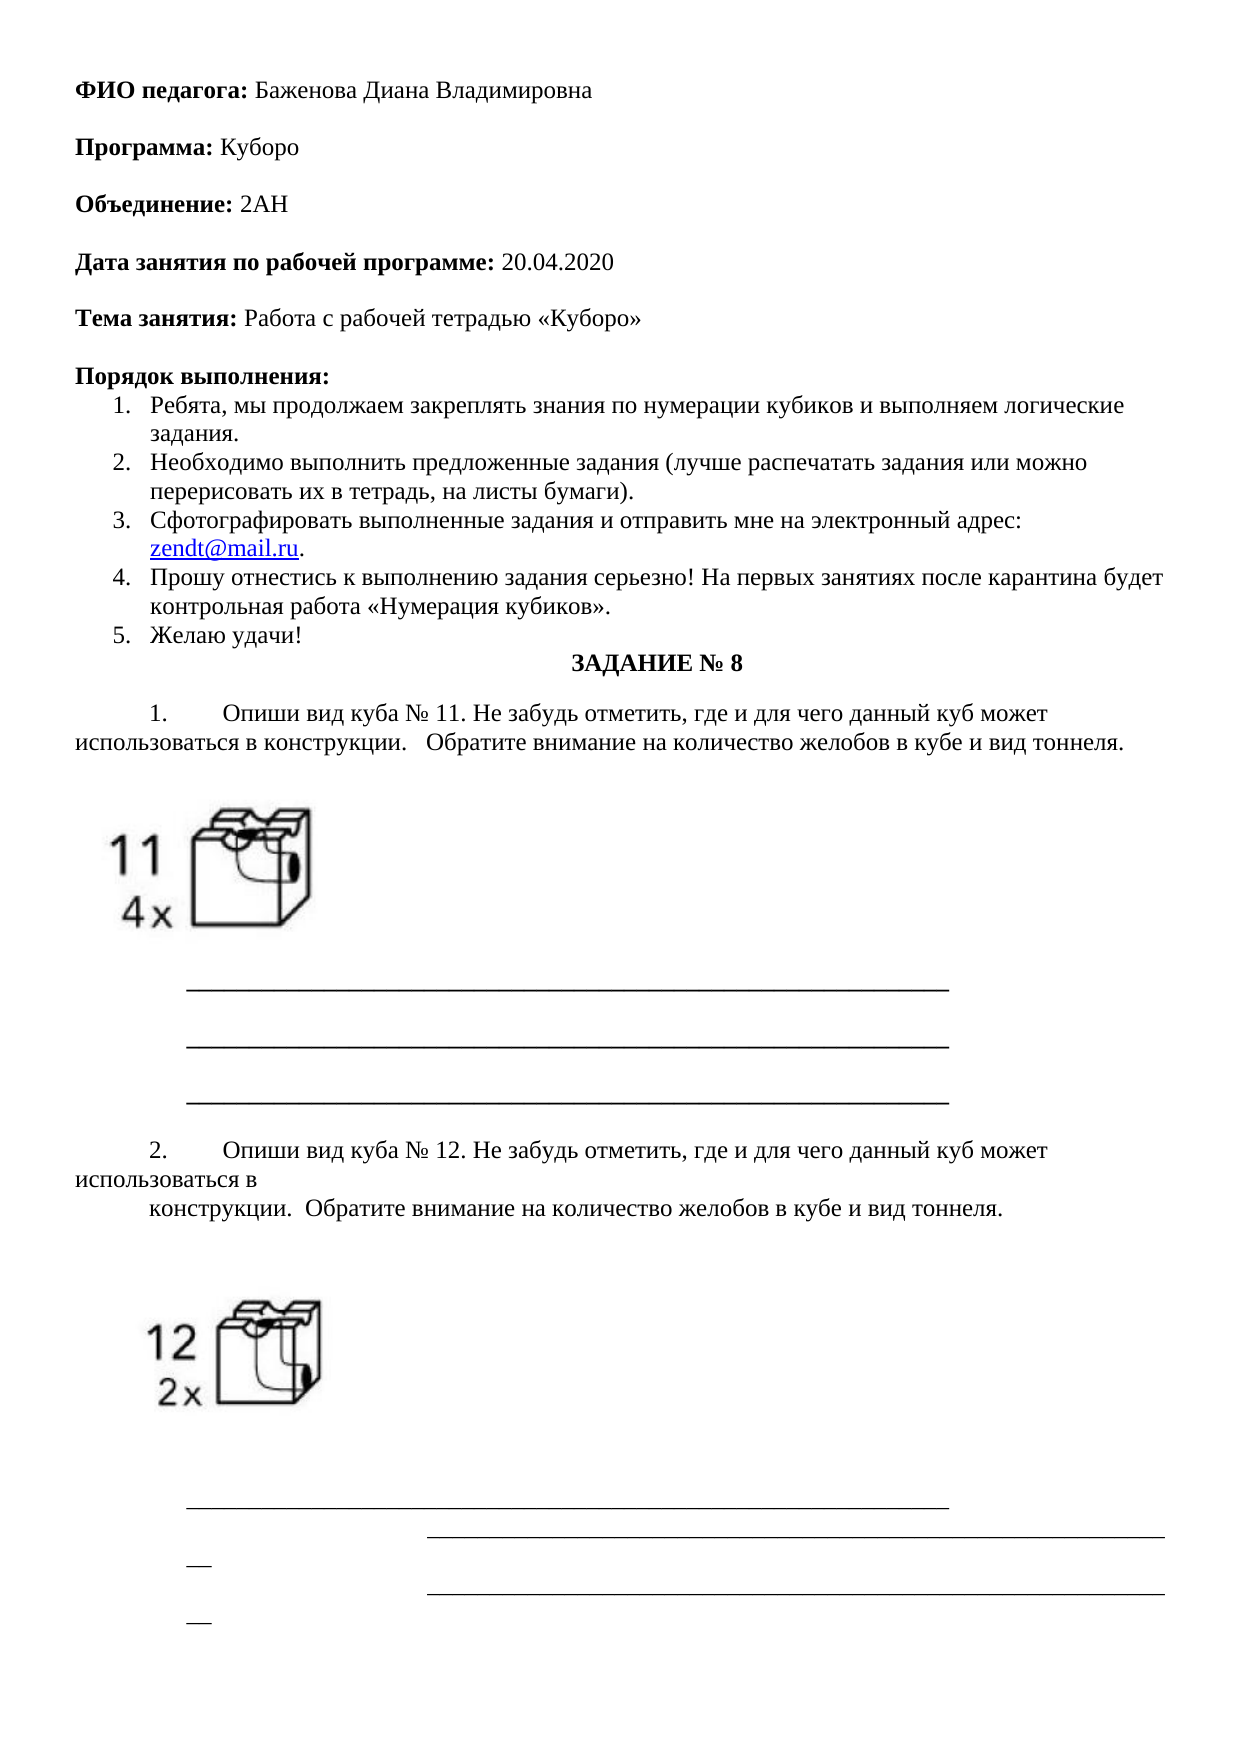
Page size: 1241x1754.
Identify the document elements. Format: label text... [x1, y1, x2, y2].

list _____________________________________________________________ [186, 994, 1165, 1050]
list Ребята, мы продолжаем закреплять знания по нумерации кубиков и выполняем логические задания. [112, 390, 1165, 447]
list Опиши вид куба № 11. Не забудь отметить, где и для чего данный куб может использоваться в конструкции. Обратите внимание на количество желобов в кубе и вид тоннеля. [75, 698, 1165, 756]
list Опиши вид куба № 12. Не забудь отметить, где и для чего данный куб может использоваться в [75, 1135, 1165, 1193]
list Необходимо выполнить предложенные задания (лучше распечатать задания или можно перерисовать их в тетрадь, на листы бумаги). [112, 447, 1165, 505]
list Сфотографировать выполненные задания и отправить мне на электронный адрес: zendt@mail.ru. [112, 505, 1165, 562]
list Прошу отнестись к выполнению задания серьезно! На первых занятиях после карантина будет контрольная работа «Нумерация кубиков». [112, 562, 1165, 620]
text Тема занятия: Работа с рабочей тетрадью «Куборо» [75, 303, 1165, 332]
text ФИО педагога: Баженова Диана Владимировна [75, 75, 1165, 104]
list _____________________________________________________________ [186, 1512, 1165, 1569]
list _____________________________________________________________ [186, 1569, 1165, 1627]
list _____________________________________________________________ [186, 1250, 1165, 1512]
text ЗАДАНИЕ № 8 [75, 648, 1165, 677]
list _____________________________________________________________ [186, 784, 1165, 994]
list Желаю удачи! [112, 620, 1165, 648]
text Порядок выполнения: [75, 361, 1165, 390]
text Программа: Куборо [75, 132, 1165, 161]
picture [78, 776, 359, 965]
text Дата занятия по рабочей программе: 20.04.2020 [75, 247, 1165, 276]
list конструкции. Обратите внимание на количество желобов в кубе и вид тоннеля. [149, 1193, 1165, 1221]
text Объединение: 2АН [75, 189, 1165, 218]
picture [123, 1255, 378, 1484]
list _____________________________________________________________ [186, 1050, 1165, 1107]
